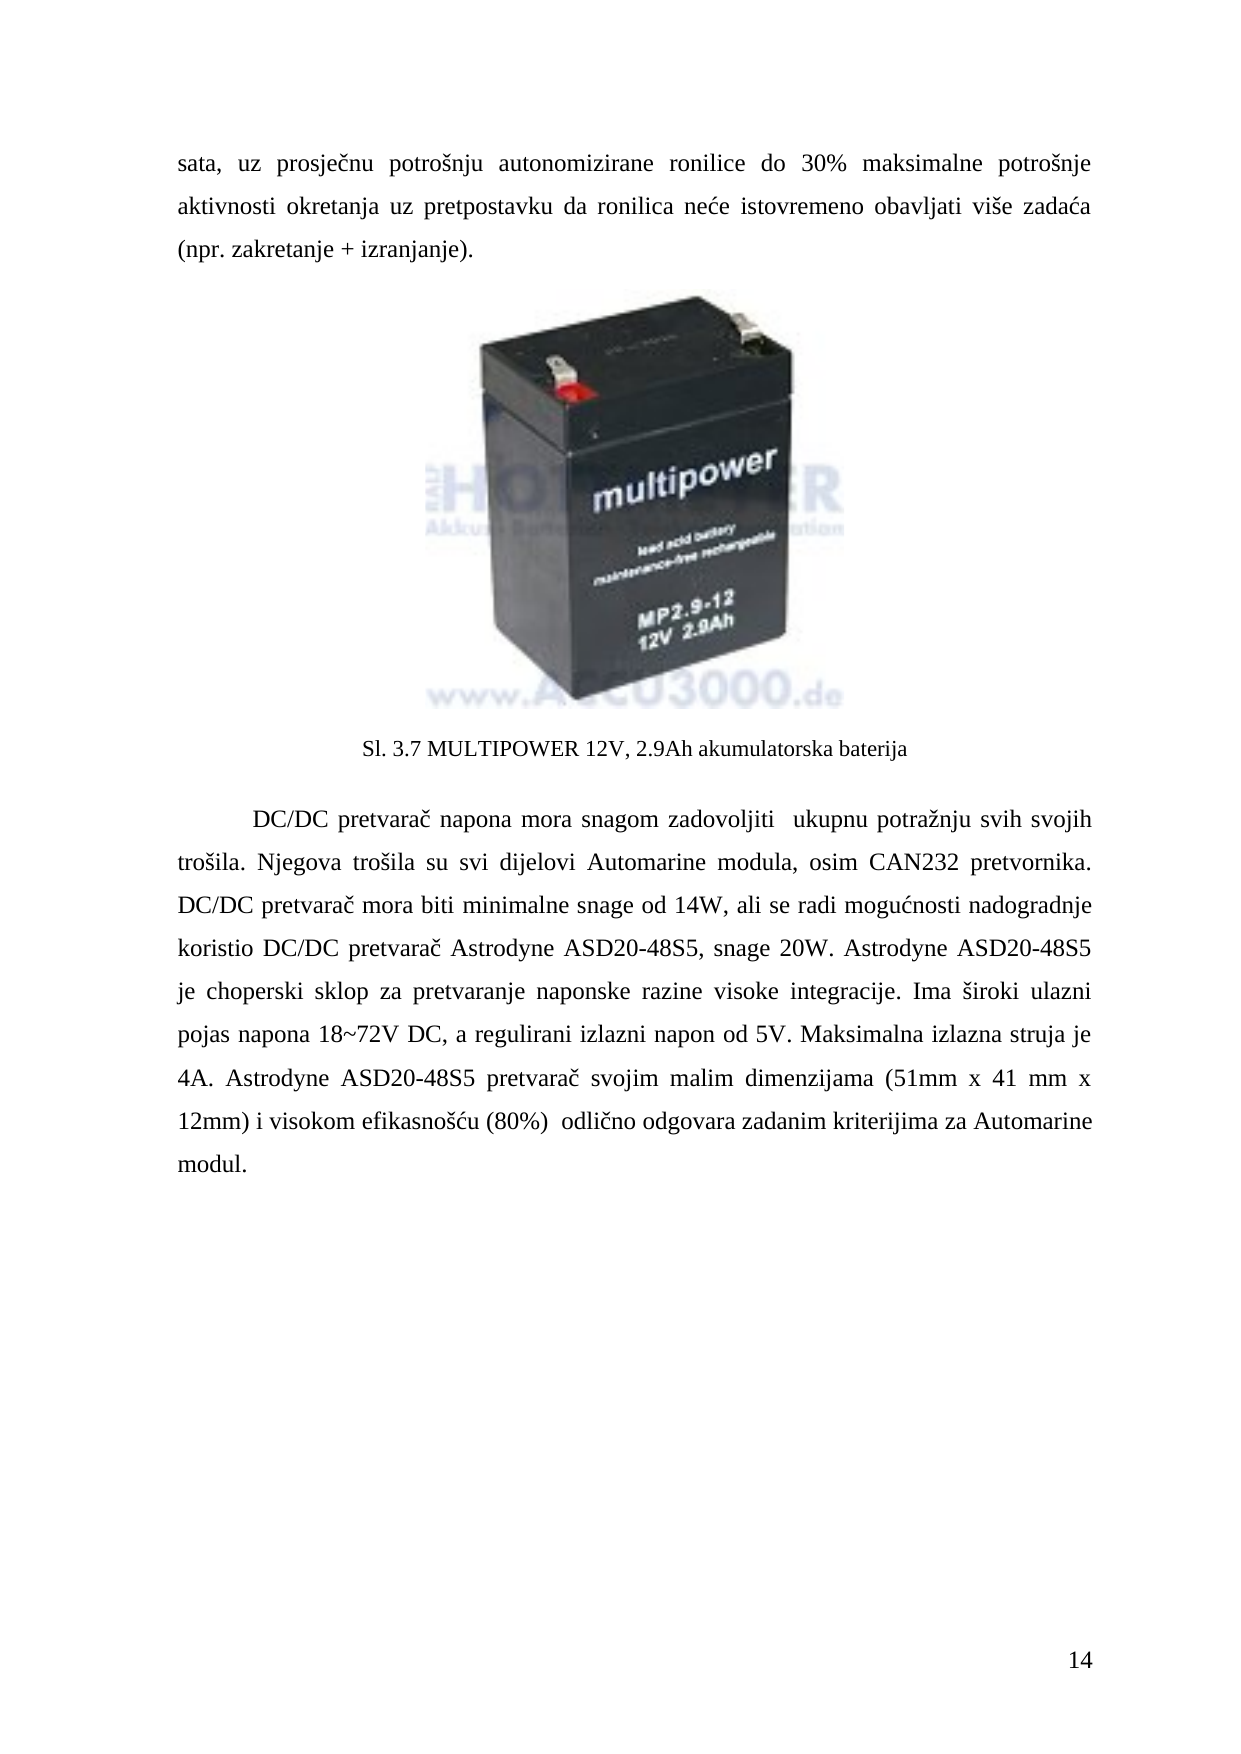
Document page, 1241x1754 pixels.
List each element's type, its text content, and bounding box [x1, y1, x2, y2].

text Sl. 3.7 MULTIPOWER 12V, 2.9Ah akumulatorska baterija [177, 735, 1092, 762]
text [177, 148, 1092, 263]
text DC/DC pretvarač napona mora snagom zadovoljiti ukupnu potražnju svih svojih trošila. Njegova trošila su svi dijelovi Automarine modula, osim CAN232 pretvornika. DC/DC pretvarač mora biti minimalne snage od 14W, ali se radi mogućnosti nadogradnje koristio DC/DC pretvarač Astrodyne ASD20-48S5, snage 20W. Astrodyne ASD20-48S5 je choperski sklop za pretvaranje naponske razine visoke integracije. Ima široki ulazni pojas napona 18~72V DC, a regulirani izlazni napon od 5V. Maksimalna izlazna struja je 4A. Astrodyne ASD20-48S5 pretvarač svojim malim dimenzijama (51mm x 41 mm x 12mm) i visokom efikasnošću (80%) odlično odgovara zadanim kriterijima za Automarine modul. [177, 804, 1092, 1178]
picture [425, 289, 845, 709]
